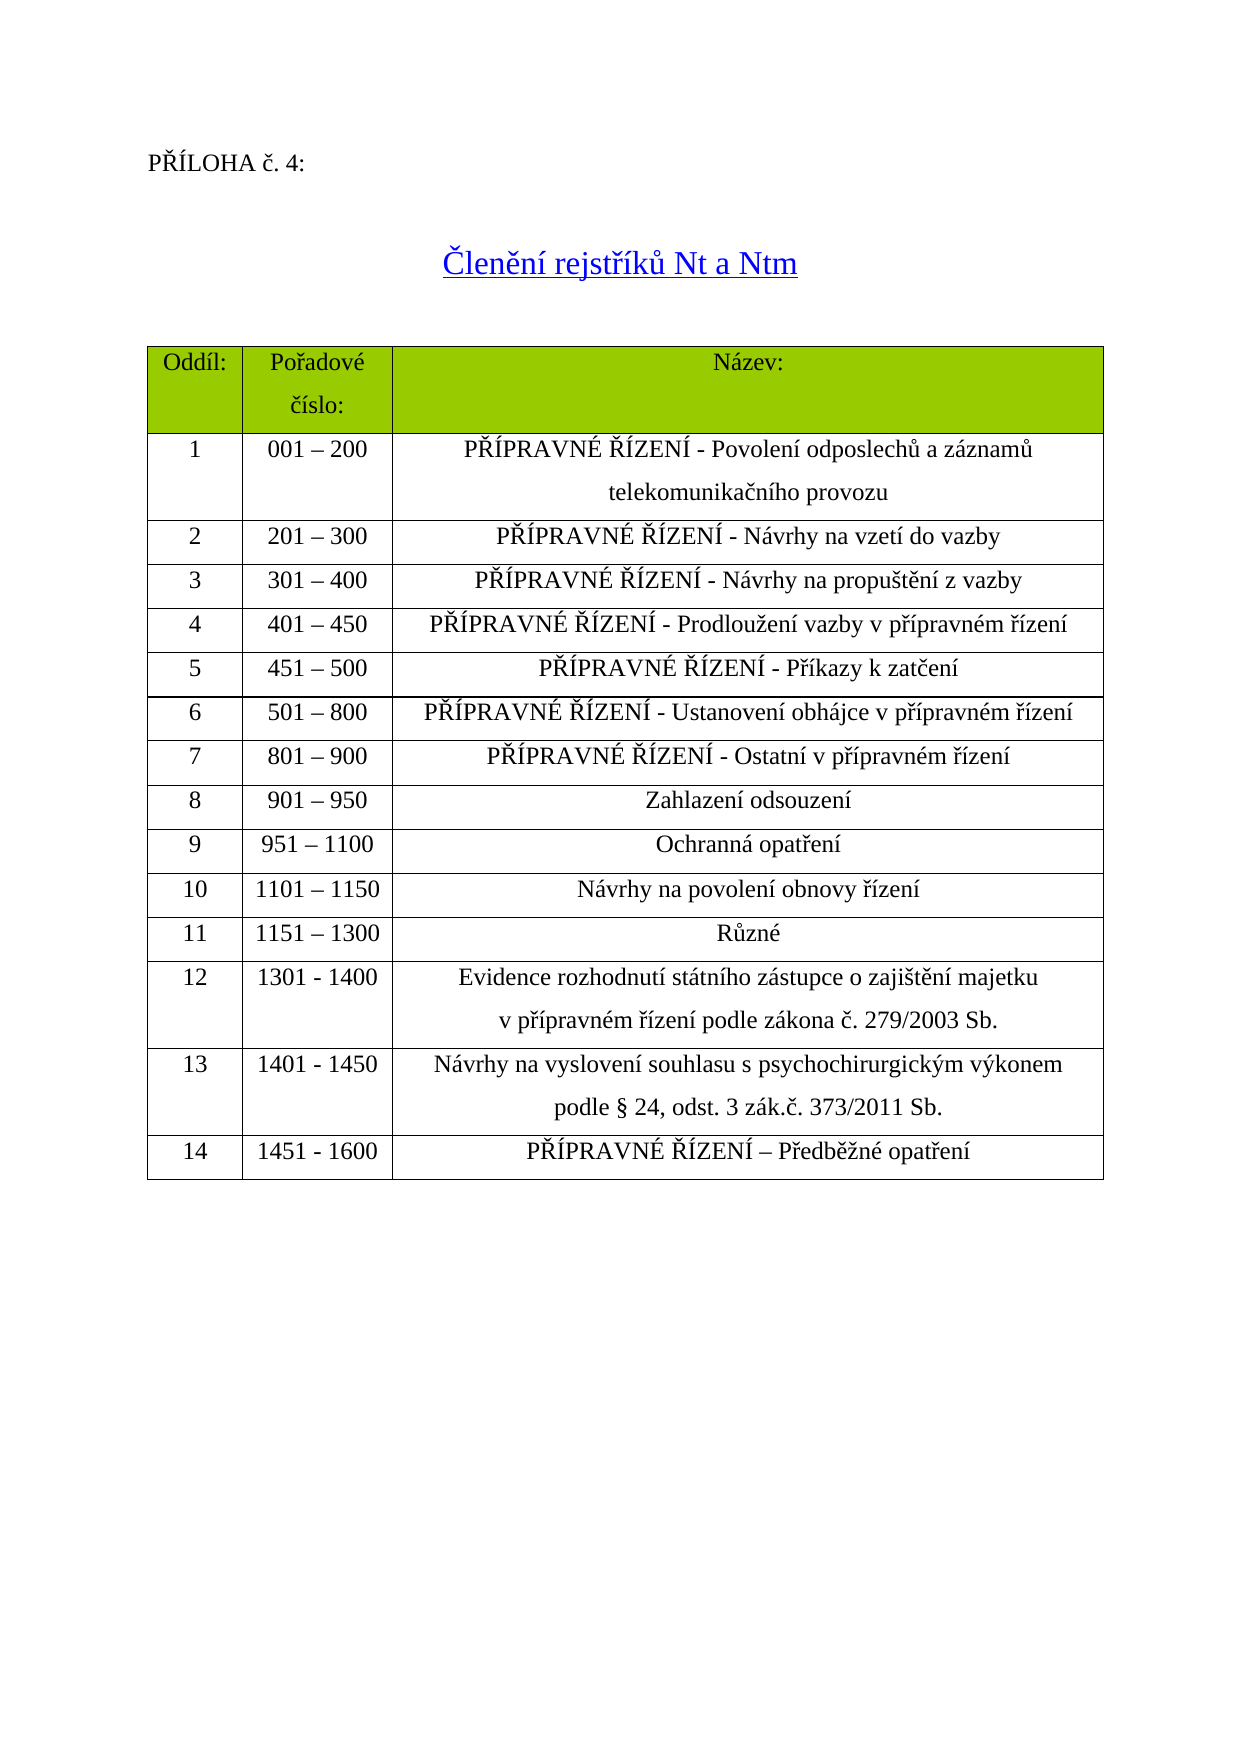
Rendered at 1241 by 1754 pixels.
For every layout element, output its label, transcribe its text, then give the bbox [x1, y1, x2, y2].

table_cell 201 – 300 [243, 521, 392, 564]
table_cell PŘÍPRAVNÉ ŘÍZENÍ - Návrhy na vzetí do vazby [393, 521, 1103, 564]
table_cell Návrhy na povolení obnovy řízení [393, 874, 1103, 917]
table_header Pořadové číslo: [243, 347, 392, 433]
table_cell 401 – 450 [243, 609, 392, 652]
table_cell 501 – 800 [243, 698, 392, 740]
table_cell Návrhy na vyslovení souhlasu s psychochirurgickým výkonem podle § 24, odst. 3 zák.č. 373/2011 Sb. [393, 1049, 1103, 1135]
table_cell Evidence rozhodnutí státního zástupce o zajištění majetku v přípravném řízení podle zákona č. 279/2003 Sb. [393, 962, 1103, 1048]
table_cell Zahlazení odsouzení [393, 786, 1103, 828]
table_cell PŘÍPRAVNÉ ŘÍZENÍ - Ostatní v přípravném řízení [393, 741, 1103, 784]
table_cell 13 [148, 1049, 242, 1135]
table_cell 1 [148, 434, 242, 520]
table_cell 8 [148, 786, 242, 828]
table_header Oddíl: [148, 347, 242, 433]
table_cell 12 [148, 962, 242, 1048]
table_cell 301 – 400 [243, 565, 392, 608]
table_cell 7 [148, 741, 242, 784]
table_cell 1101 – 1150 [243, 874, 392, 917]
subtitle PŘÍLOHA č. 4: [148, 148, 1093, 176]
table_cell Různé [393, 918, 1103, 961]
table_cell 11 [148, 918, 242, 961]
table_cell PŘÍPRAVNÉ ŘÍZENÍ - Povolení odposlechů a záznamů telekomunikačního provozu [393, 434, 1103, 520]
table_header Název: [393, 347, 1103, 433]
table_cell 1451 - 1600 [243, 1136, 392, 1179]
table_cell PŘÍPRAVNÉ ŘÍZENÍ - Návrhy na propuštění z vazby [393, 565, 1103, 608]
table_cell 4 [148, 609, 242, 652]
table_cell 901 – 950 [243, 786, 392, 828]
table_cell 1151 – 1300 [243, 918, 392, 961]
table_cell 951 – 1100 [243, 830, 392, 873]
table_cell PŘÍPRAVNÉ ŘÍZENÍ – Předběžné opatření [393, 1136, 1103, 1179]
table_cell 1301 - 1400 [243, 962, 392, 1048]
subtitle Členění rejstříků Nt a Ntm [148, 243, 1093, 282]
table_cell PŘÍPRAVNÉ ŘÍZENÍ - Ustanovení obhájce v přípravném řízení [393, 698, 1103, 740]
table_cell 6 [148, 698, 242, 740]
table_cell PŘÍPRAVNÉ ŘÍZENÍ - Prodloužení vazby v přípravném řízení [393, 609, 1103, 652]
table_cell 3 [148, 565, 242, 608]
table_cell 9 [148, 830, 242, 873]
table_cell 1401 - 1450 [243, 1049, 392, 1135]
table_cell 5 [148, 653, 242, 696]
table_cell 451 – 500 [243, 653, 392, 696]
table_cell 14 [148, 1136, 242, 1179]
table_cell 801 – 900 [243, 741, 392, 784]
table_cell Ochranná opatření [393, 830, 1103, 873]
table_cell PŘÍPRAVNÉ ŘÍZENÍ - Příkazy k zatčení [393, 653, 1103, 696]
table_cell 10 [148, 874, 242, 917]
table_cell 2 [148, 521, 242, 564]
table_cell 001 – 200 [243, 434, 392, 520]
